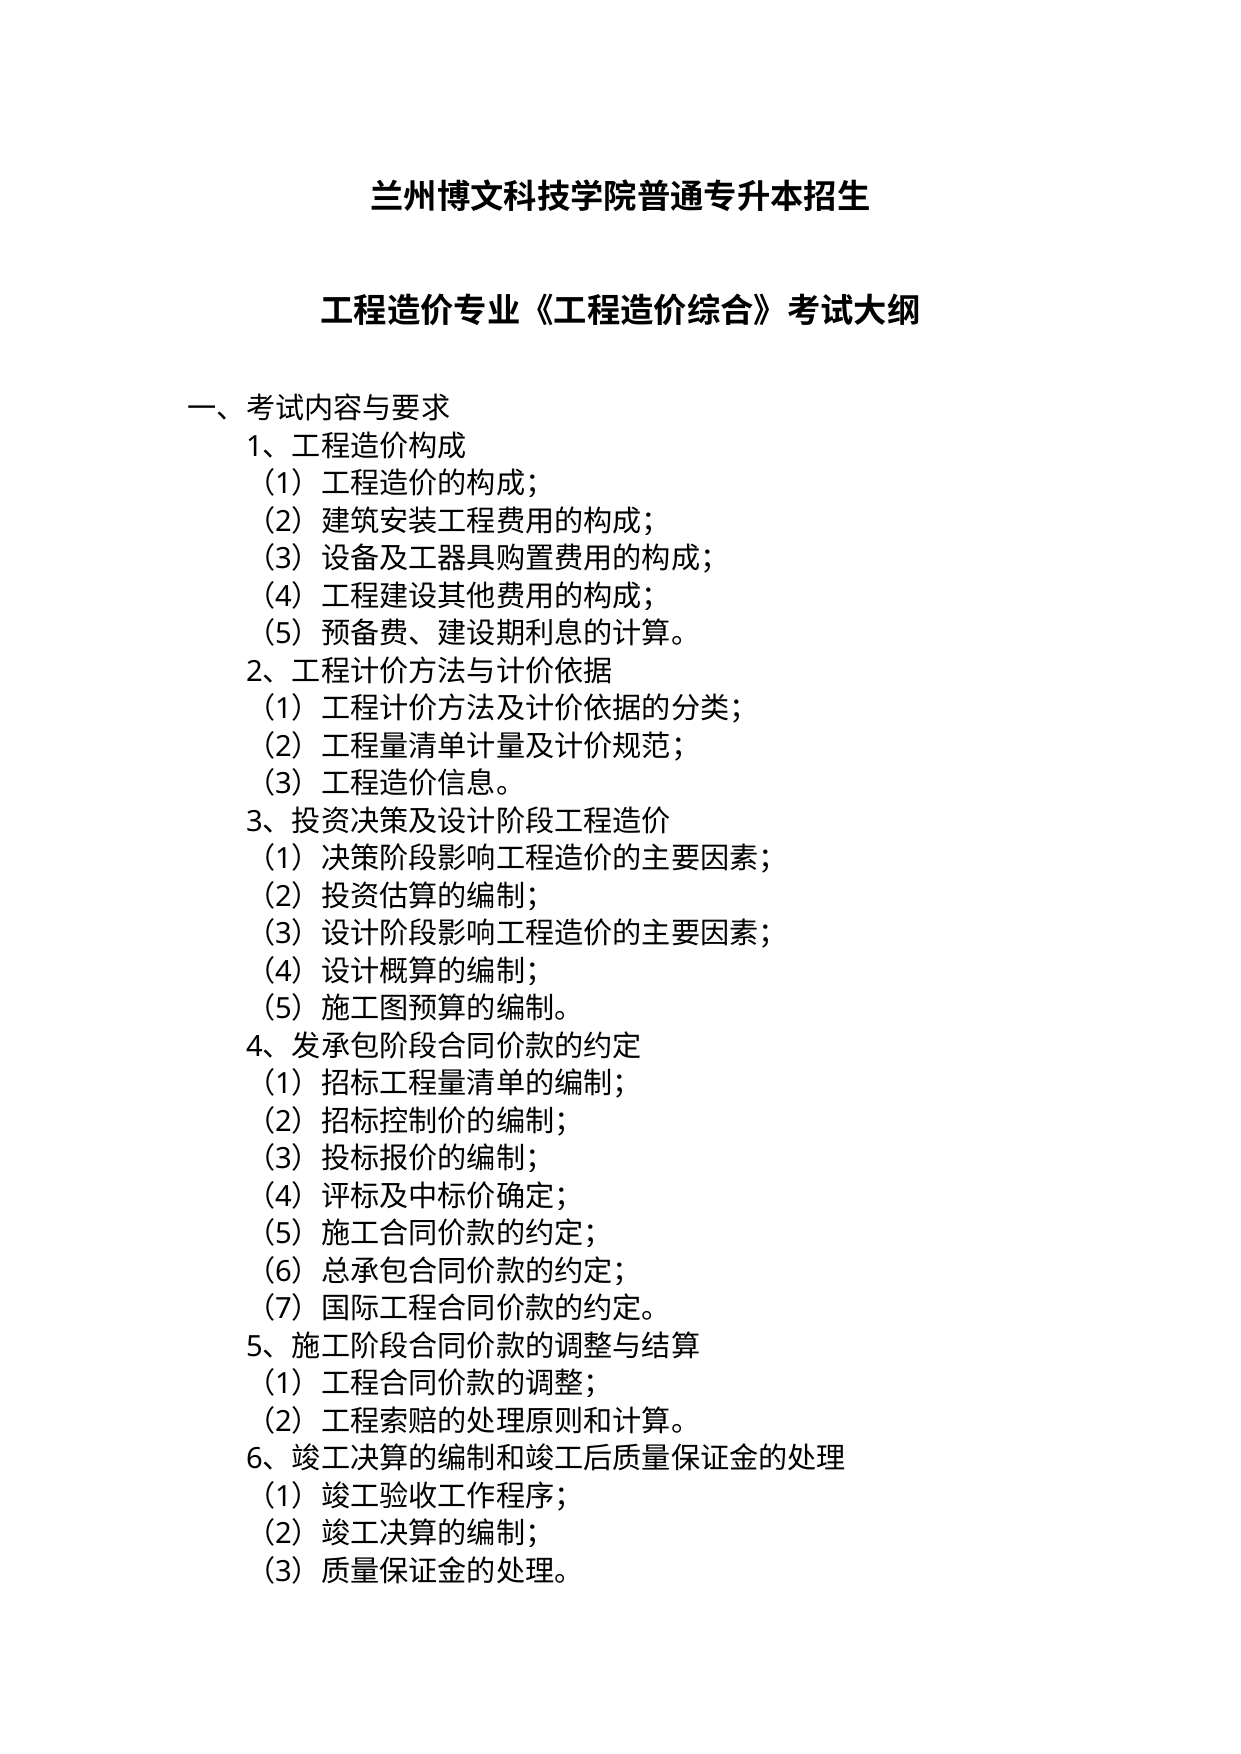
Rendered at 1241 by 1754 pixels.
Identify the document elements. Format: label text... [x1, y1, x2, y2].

text 工程造价专业《工程造价综合》考试大纲 [187, 275, 1053, 340]
text 一、考试内容与要求 1、工程造价构成 （1）工程造价的构成； （2）建筑安装工程费用的构成； （3）设备及工器具购置费用的构成； （4）工程建设其他费用的构成； （5）预备费、建设期利息的计算。 2、工程计价方法与计价依据 （1）工程计价方法及计价依据的分类； （2）工程量清单计量及计价规范； （3）工程造价信息。 3、投资决策及设计阶段工程造价 （1）决策阶段影响工程造价的主要因素； （2）投资估算的编制； （3）设计阶段影响工程造价的主要因素； （4）设计概算的编制； （5）施工图预算的编制。 4、发承包阶段合同价款的约定 （1）招标工程量清单的编制； （2）招标控制价的编制； （3）投标报价的编制； （4）评标及中标价确定； （5）施工合同价款的约定； （6）总承包合同价款的约定； （7）国际工程合同价款的约定。 5、施工阶段合同价款的调整与结算 （1）工程合同价款的调整； （2）工程索赔的处理原则和计算。 6、竣工决算的编制和竣工后质量保证金的处理 （1）竣工验收工作程序； （2）竣工决算的编制； （3）质量保证金的处理。 [450, 388, 1053, 1588]
text 兰州博文科技学院普通专升本招生 [187, 162, 1053, 227]
